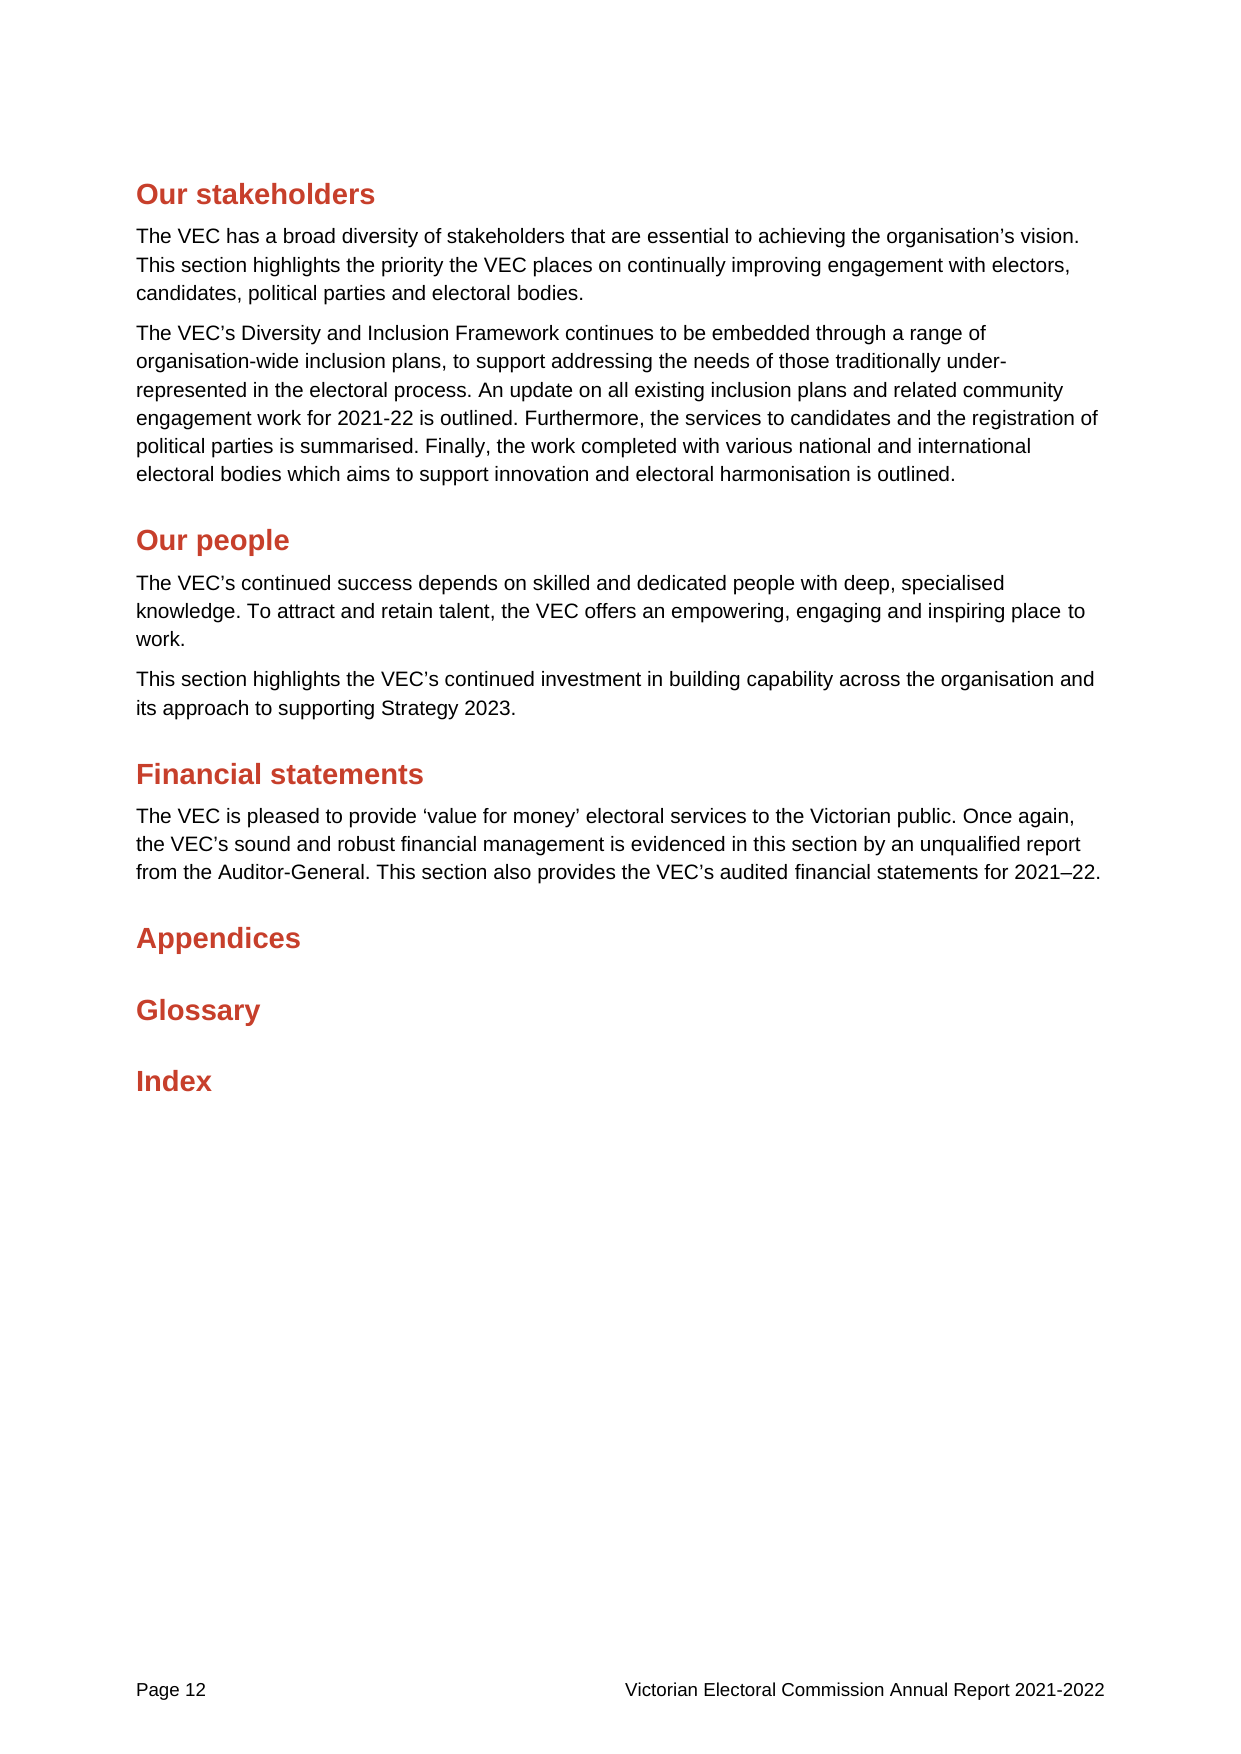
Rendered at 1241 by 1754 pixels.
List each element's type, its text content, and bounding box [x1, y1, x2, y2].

text The VEC’s continued success depends on skilled and dedicated people with deep, specialised knowledge. To attract and retain talent, the VEC offers an empowering, engaging and inspiring place to work. [136, 566, 1104, 651]
text The VEC has a broad diversity of stakeholders that are essential to achieving the organisation’s vision. This section highlights the priority the VEC places on continually improving engagement with electors, candidates, political parties and electoral bodies. [136, 220, 1104, 304]
subtitle Our stakeholders [136, 177, 1104, 211]
subtitle Appendices [136, 922, 1104, 955]
subtitle Our people [136, 523, 1104, 557]
subtitle Financial statements [136, 757, 1104, 790]
subtitle Glossary [136, 993, 1104, 1026]
text The VEC’s Diversity and Inclusion Framework continues to be embedded through a range of organisation-wide inclusion plans, to support addressing the needs of those traditionally under-represented in the electoral process. An update on all existing inclusion plans and related community engagement work for 2021-22 is outlined. Furthermore, the services to candidates and the registration of political parties is summarised. Finally, the work completed with various national and international electoral bodies which aims to support innovation and electoral harmonisation is outlined. [136, 317, 1104, 486]
text This section highlights the VEC’s continued investment in building capability across the organisation and its approach to supporting Strategy 2023. [136, 663, 1104, 719]
subtitle Index [136, 1064, 1104, 1097]
text The VEC is pleased to provide ‘value for money’ electoral services to the Victorian public. Once again, the VEC’s sound and robust financial management is evidenced in this section by an unqualified report from the Auditor-General. This section also provides the VEC’s audited financial statements for 2021–22. [136, 800, 1104, 884]
